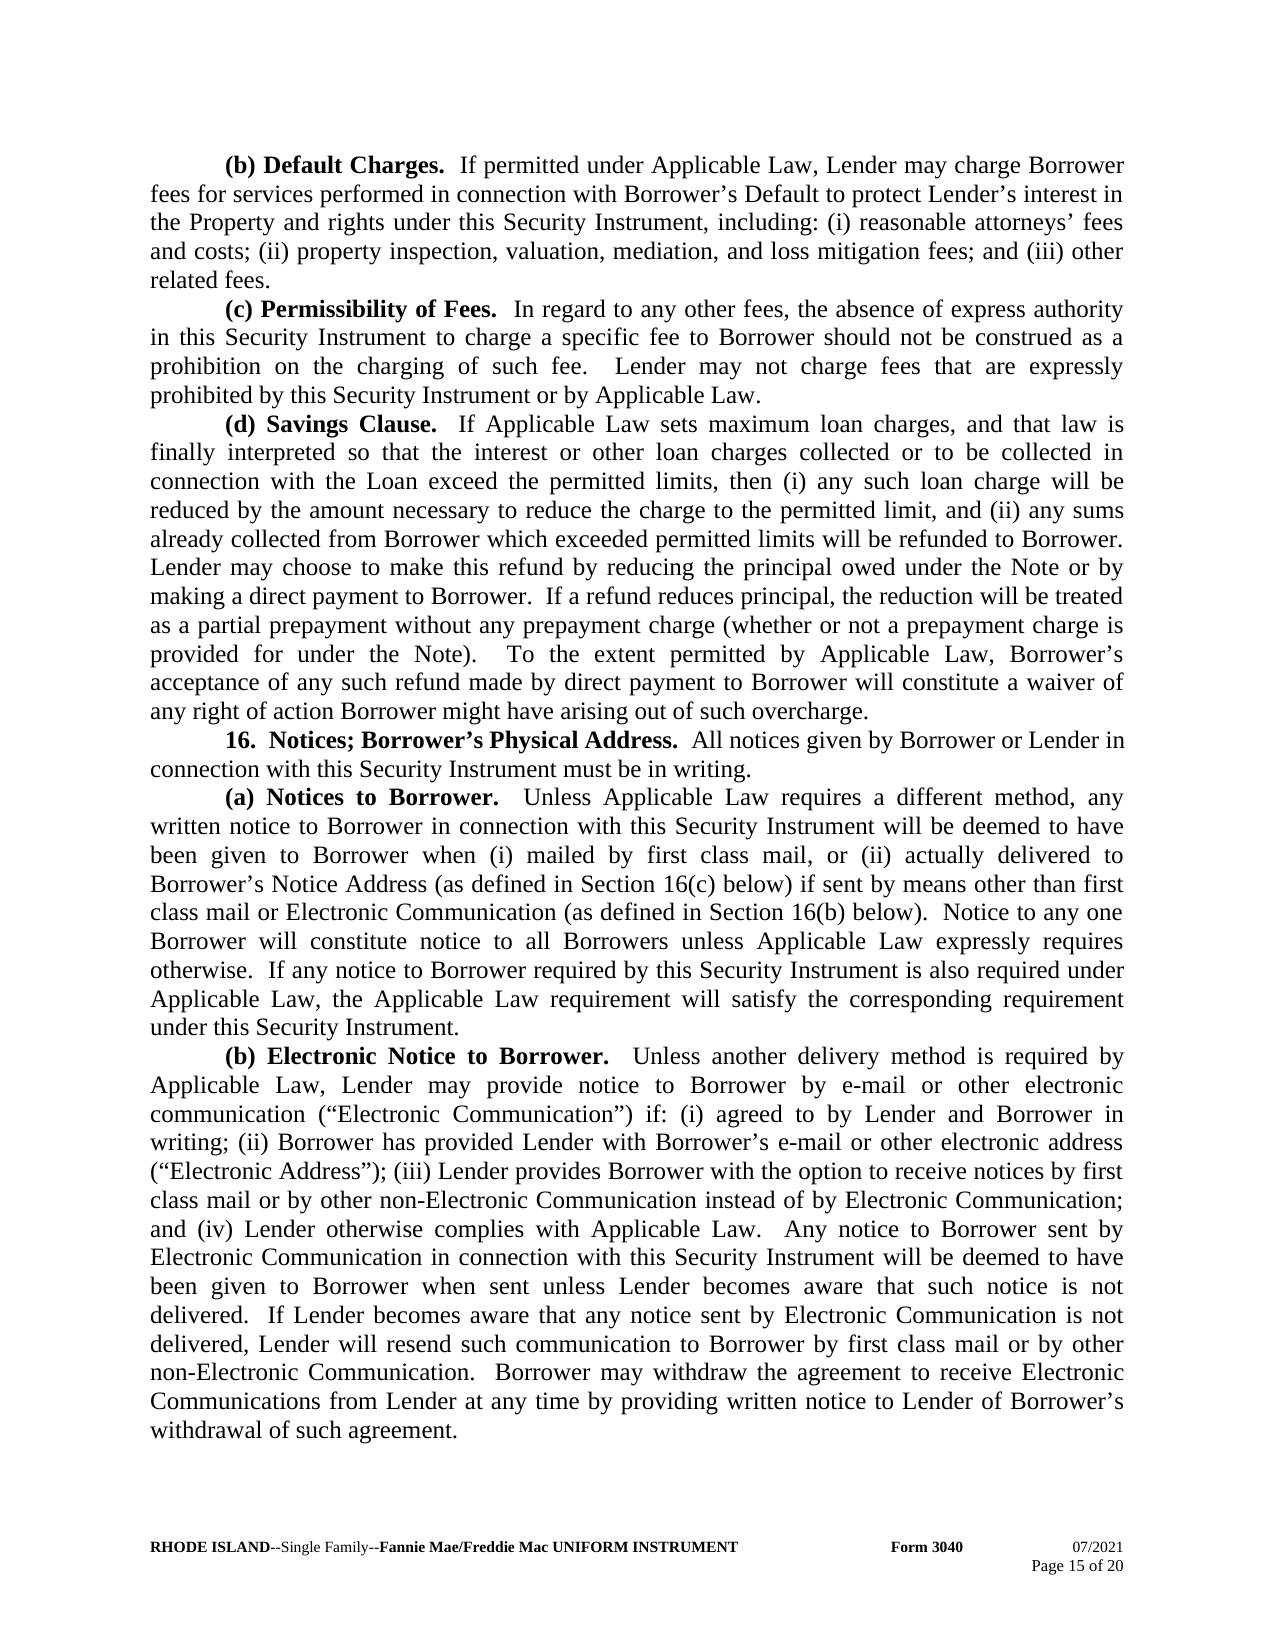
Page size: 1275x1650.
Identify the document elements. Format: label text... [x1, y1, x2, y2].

text (d) Savings Clause. If Applicable Law sets maximum loan charges, and that law is finally interpreted so that the interest or other loan charges collected or to be collected in connection with the Loan exceed the permitted limits, then (i) any such loan charge will be reduced by the amount necessary to reduce the charge to the permitted limit, and (ii) any sums already collected from Borrower which exceeded permitted limits will be refunded to Borrower. Lender may choose to make this refund by reducing the principal owed under the Note or by making a direct payment to Borrower. If a refund reduces principal, the reduction will be treated as a partial prepayment without any prepayment charge (whether or not a prepayment charge is provided for under the Note). To the extent permitted by Applicable Law, Borrower’s acceptance of any such refund made by direct payment to Borrower will constitute a waiver of any right of action Borrower might have arising out of such overcharge. [150, 409, 1125, 725]
text (b) Default Charges. If permitted under Applicable Law, Lender may charge Borrower fees for services performed in connection with Borrower’s Default to protect Lender’s interest in the Property and rights under this Security Instrument, including: (i) reasonable attorneys’ fees and costs; (ii) property inspection, valuation, mediation, and loss mitigation fees; and (iii) other related fees. [150, 150, 1125, 294]
text (b) Electronic Notice to Borrower. Unless another delivery method is required by Applicable Law, Lender may provide notice to Borrower by e-mail or other electronic communication (“Electronic Communication”) if: (i) agreed to by Lender and Borrower in writing; (ii) Borrower has provided Lender with Borrower’s e-mail or other electronic address (“Electronic Address”); (iii) Lender provides Borrower with the option to receive notices by first class mail or by other non-Electronic Communication instead of by Electronic Communication; and (iv) Lender otherwise complies with Applicable Law. Any notice to Borrower sent by Electronic Communication in connection with this Security Instrument will be deemed to have been given to Borrower when sent unless Lender becomes aware that such notice is not delivered. If Lender becomes aware that any notice sent by Electronic Communication is not delivered, Lender will resend such communication to Borrower by first class mail or by other non-Electronic Communication. Borrower may withdraw the agreement to receive Electronic Communications from Lender at any time by providing written notice to Lender of Borrower’s withdrawal of such agreement. [150, 1041, 1125, 1444]
text 16. Notices; Borrower’s Physical Address. All notices given by Borrower or Lender in connection with this Security Instrument must be in writing. [150, 725, 1125, 782]
text (a) Notices to Borrower. Unless Applicable Law requires a different method, any written notice to Borrower in connection with this Security Instrument will be deemed to have been given to Borrower when (i) mailed by first class mail, or (ii) actually delivered to Borrower’s Notice Address (as defined in Section 16(c) below) if sent by means other than first class mail or Electronic Communication (as defined in Section 16(b) below). Notice to any one Borrower will constitute notice to all Borrowers unless Applicable Law expressly requires otherwise. If any notice to Borrower required by this Security Instrument is also required under Applicable Law, the Applicable Law requirement will satisfy the corresponding requirement under this Security Instrument. [150, 782, 1125, 1041]
text (c) Permissibility of Fees. In regard to any other fees, the absence of express authority in this Security Instrument to charge a specific fee to Borrower should not be construed as a prohibition on the charging of such fee. Lender may not charge fees that are expressly prohibited by this Security Instrument or by Applicable Law. [150, 294, 1125, 409]
